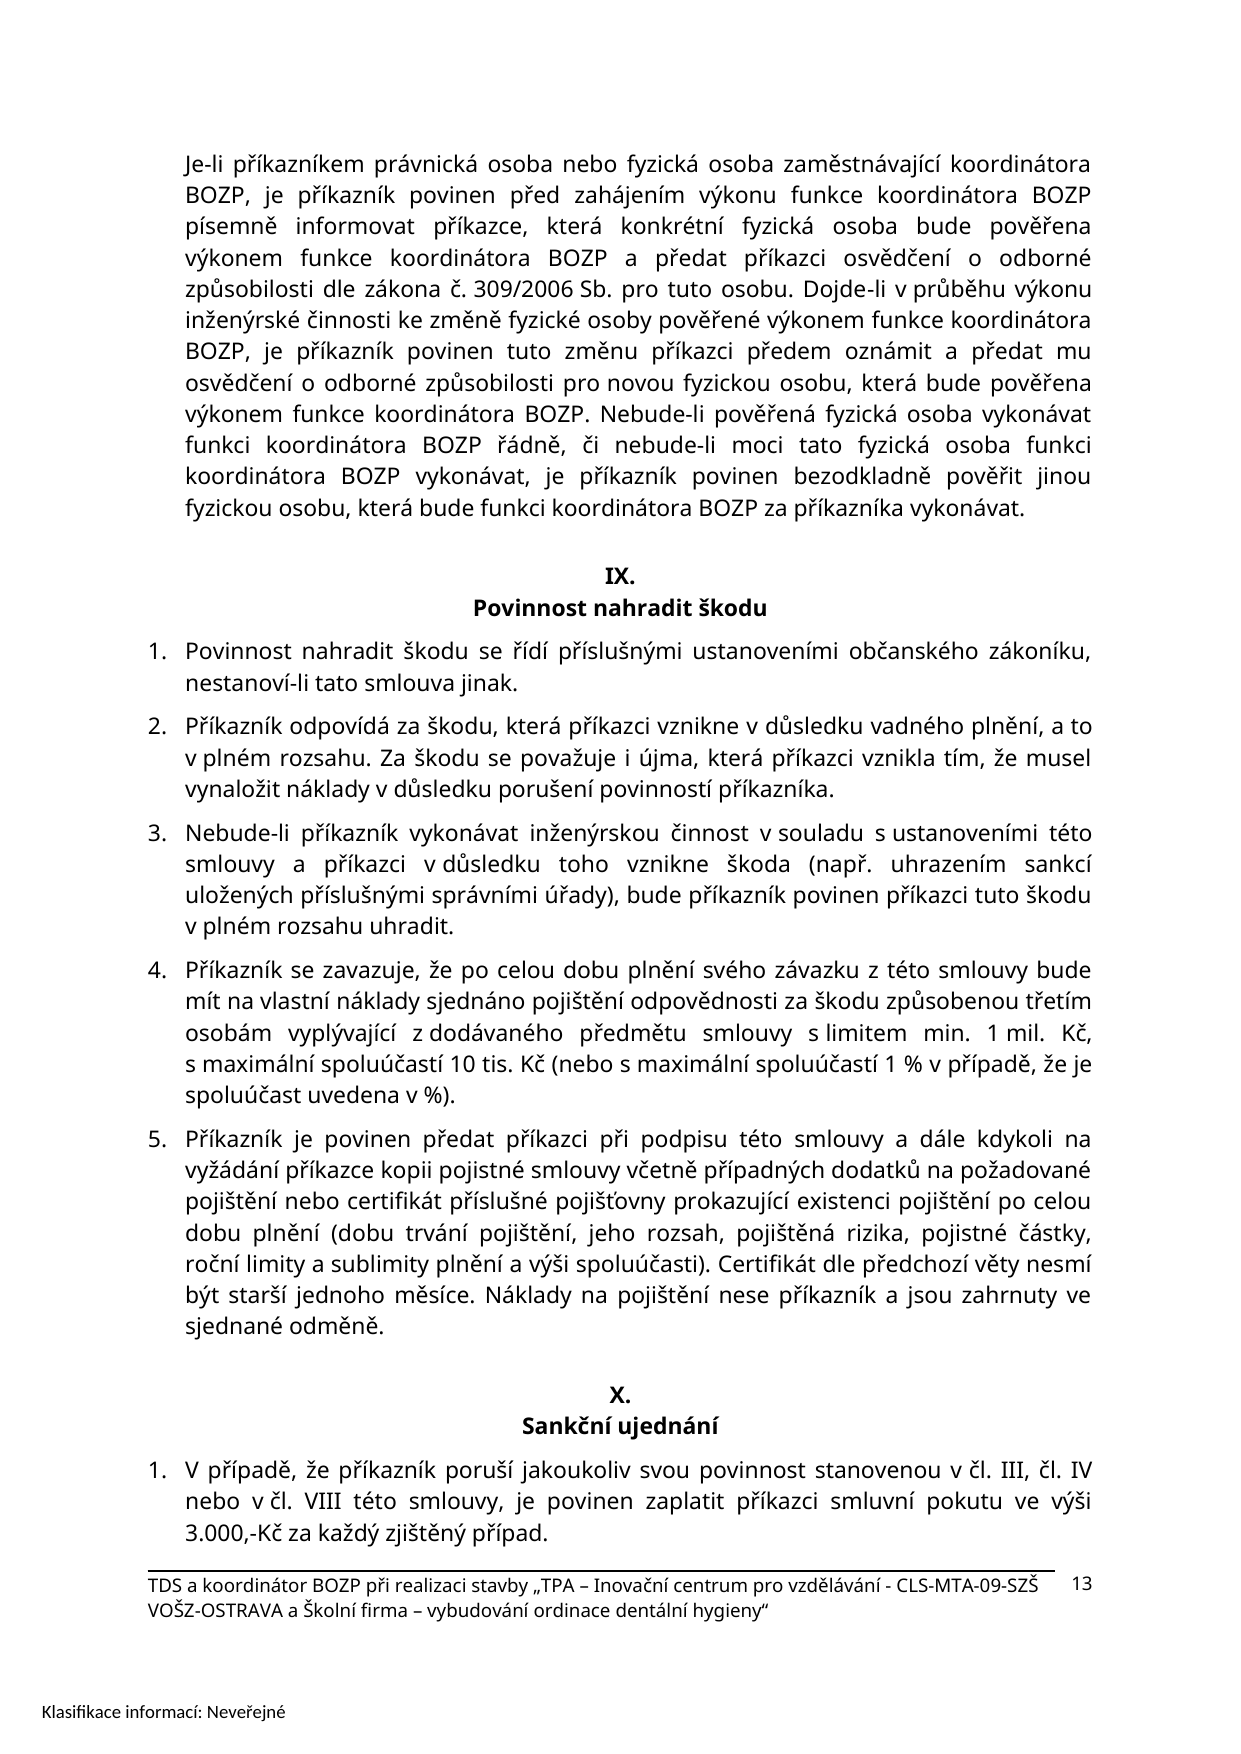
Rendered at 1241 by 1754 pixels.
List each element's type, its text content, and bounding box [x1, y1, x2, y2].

list Příkazník odpovídá za škodu, která příkazci vznikne v důsledku vadného plnění, a to v plném rozsahu. Za škodu se považuje i újma, která příkazci vznikla tím, že musel vynaložit náklady v důsledku porušení povinností příkazníka. [148, 710, 1092, 804]
text IX. Povinnost nahradit škodu [148, 560, 1092, 623]
text X. Sankční ujednání [148, 1379, 1092, 1441]
list Povinnost nahradit škodu se řídí příslušnými ustanoveními občanského zákoníku, nestanoví-li tato smlouva jinak. [148, 635, 1092, 698]
list Příkazník se zavazuje, že po celou dobu plnění svého závazku z této smlouvy bude mít na vlastní náklady sjednáno pojištění odpovědnosti za škodu způsobenou třetím osobám vyplývající z dodávaného předmětu smlouvy s limitem min. 1 mil. Kč, s maximální spoluúčastí 10 tis. Kč (nebo s maximální spoluúčastí 1 % v případě, že je spoluúčast uvedena v %). [148, 954, 1092, 1110]
list Příkazník je povinen předat příkazci při podpisu této smlouvy a dále kdykoli na vyžádání příkazce kopii pojistné smlouvy včetně případných dodatků na požadované pojištění nebo certifikát příslušné pojišťovny prokazující existenci pojištění po celou dobu plnění (dobu trvání pojištění, jeho rozsah, pojištěná rizika, pojistné částky, roční limity a sublimity plnění a výši spoluúčasti). Certifikát dle předchozí věty nesmí být starší jednoho měsíce. Náklady na pojištění nese příkazník a jsou zahrnuty ve sjednané odměně. [148, 1123, 1092, 1341]
list Nebude-li příkazník vykonávat inženýrskou činnost v souladu s ustanoveními této smlouvy a příkazci v důsledku toho vznikne škoda (např. uhrazením sankcí uložených příslušnými správními úřady), bude příkazník povinen příkazci tuto škodu v plném rozsahu uhradit. [148, 816, 1092, 941]
text Je-li příkazníkem právnická osoba nebo fyzická osoba zaměstnávající koordinátora BOZP, je příkazník povinen před zahájením výkonu funkce koordinátora BOZP písemně informovat příkazce, která konkrétní fyzická osoba bude pověřena výkonem funkce koordinátora BOZP a předat příkazci osvědčení o odborné způsobilosti dle zákona č. 309/2006 Sb. pro tuto osobu. Dojde-li v průběhu výkonu inženýrské činnosti ke změně fyzické osoby pověřené výkonem funkce koordinátora BOZP, je příkazník povinen tuto změnu příkazci předem oznámit a předat mu osvědčení o odborné způsobilosti pro novou fyzickou osobu, která bude pověřena výkonem funkce koordinátora BOZP. Nebude-li pověřená fyzická osoba vykonávat funkci koordinátora BOZP řádně, či nebude-li moci tato fyzická osoba funkci koordinátora BOZP vykonávat, je příkazník povinen bezodkladně pověřit jinou fyzickou osobu, která bude funkci koordinátora BOZP za příkazníka vykonávat. [185, 148, 1092, 523]
list V případě, že příkazník poruší jakoukoliv svou povinnost stanovenou v čl. III, čl. IV nebo v čl. VIII této smlouvy, je povinen zaplatit příkazci smluvní pokutu ve výši 3.000,-Kč za každý zjištěný případ. [148, 1454, 1092, 1548]
